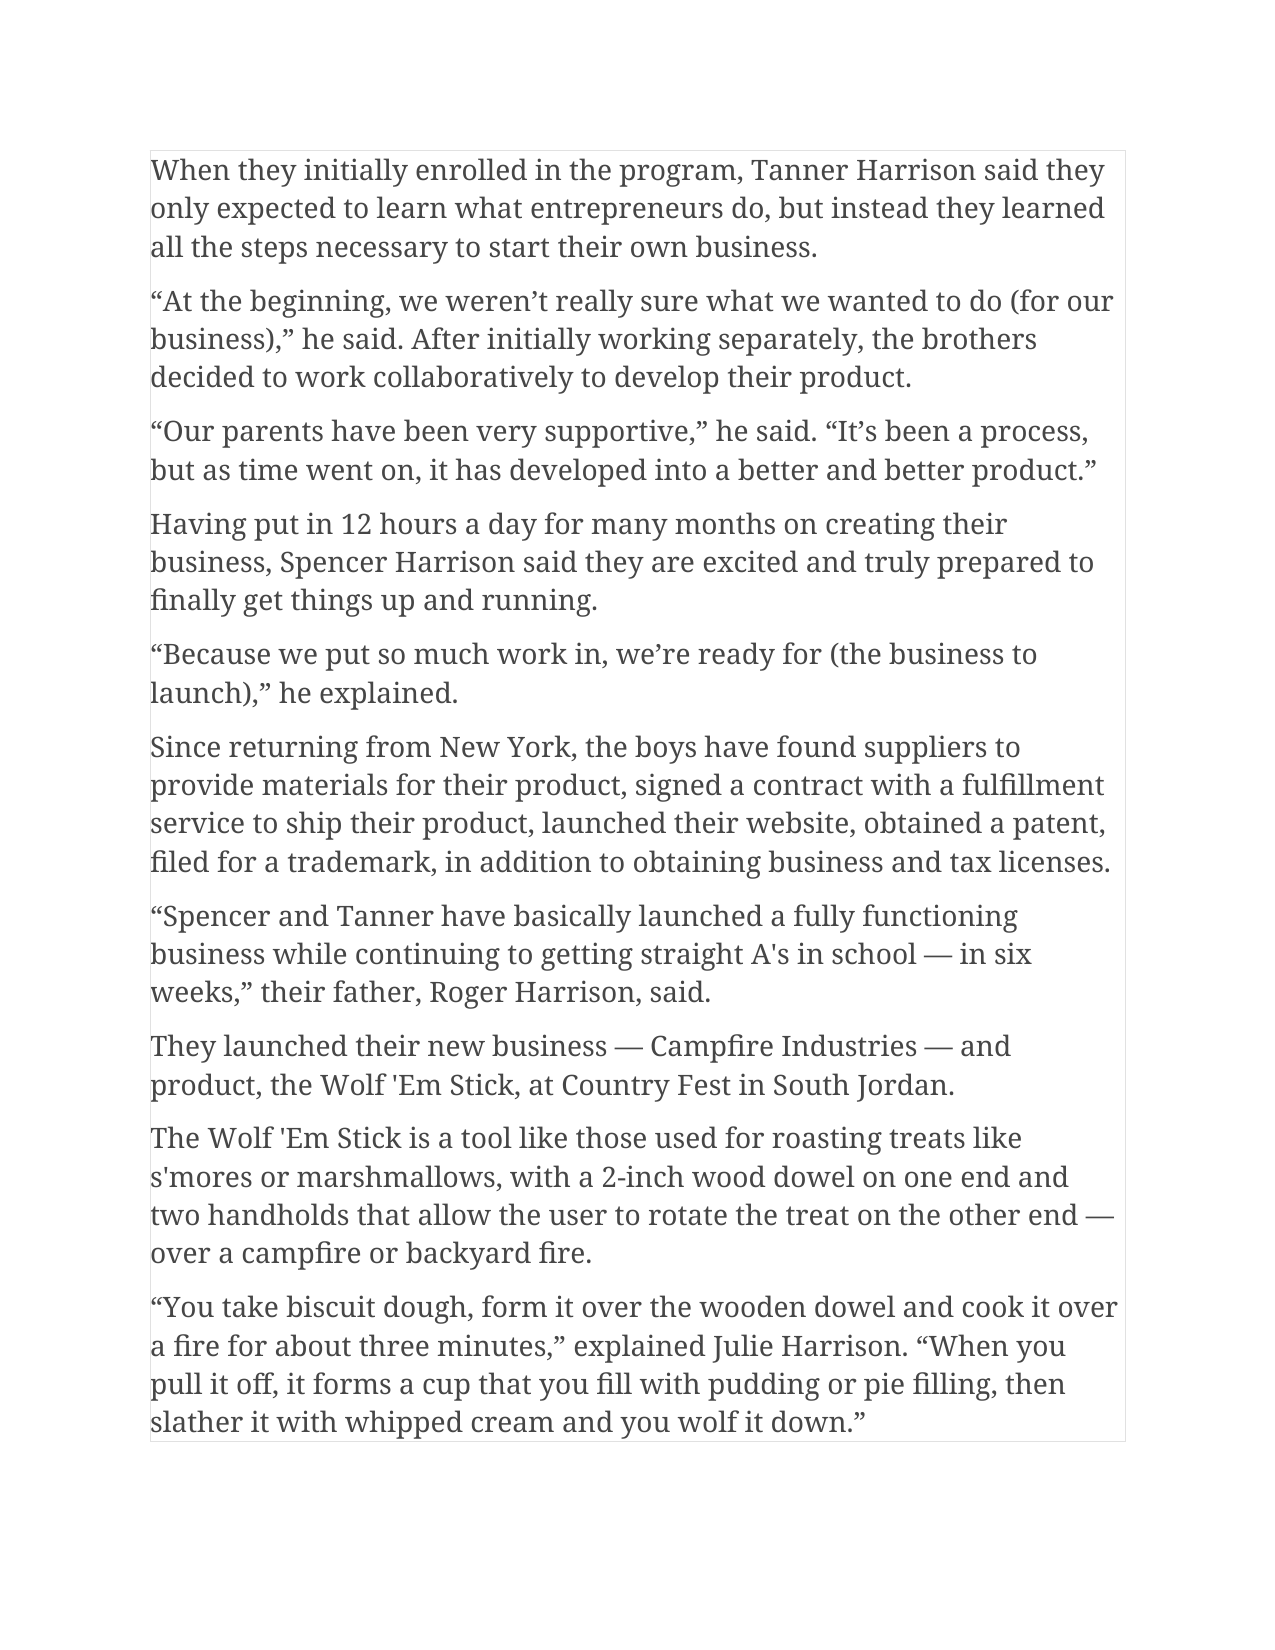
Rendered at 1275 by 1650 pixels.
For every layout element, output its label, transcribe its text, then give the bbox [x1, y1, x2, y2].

text Having put in 12 hours a day for many months on creating their business, Spencer Harrison said they are excited and truly prepared to finally get things up and running. [151, 503, 1125, 619]
text The Wolf 'Em Stick is a tool like those used for roasting treats like s'mores or marshmallows, with a 2-inch wood dowel on one end and two handholds that allow the user to rotate the treat on the other end — over a campfire or backyard fire. [151, 1118, 1125, 1272]
text “Spencer and Tanner have basically launched a fully functioning business while continuing to getting straight A's in school — in six weeks,” their father, Roger Harrison, said. [151, 895, 1125, 1011]
text “At the beginning, we weren’t really sure what we wanted to do (for our business),” he said. After initially working separately, the brothers decided to work collaboratively to develop their product. [151, 281, 1125, 396]
text They launched their new business — Campfire Industries — and product, the Wolf 'Em Stick, at Country Fest in South Jordan. [151, 1026, 1125, 1103]
text Since returning from New York, the boys have found suppliers to provide materials for their product, signed a contract with a fulfillment service to ship their product, launched their website, obtained a patent, filed for a trademark, in addition to obtaining business and tax licenses. [151, 726, 1125, 880]
text “Because we put so much work in, we’re ready for (the business to launch),” he explained. [151, 634, 1125, 711]
text “Our parents have been very supportive,” he said. “It’s been a process, but as time went on, it has developed into a better and better product.” [151, 411, 1125, 488]
text When they initially enrolled in the program, Tanner Harrison said they only expected to learn what entrepreneurs do, but instead they learned all the steps necessary to start their own business. [151, 151, 1125, 266]
text “You take biscuit dough, form it over the wooden dowel and cook it over a fire for about three minutes,” explained Julie Harrison. “When you pull it off, it forms a cup that you fill with pudding or pie filling, then slather it with whipped cream and you wolf it down.” [151, 1287, 1125, 1441]
